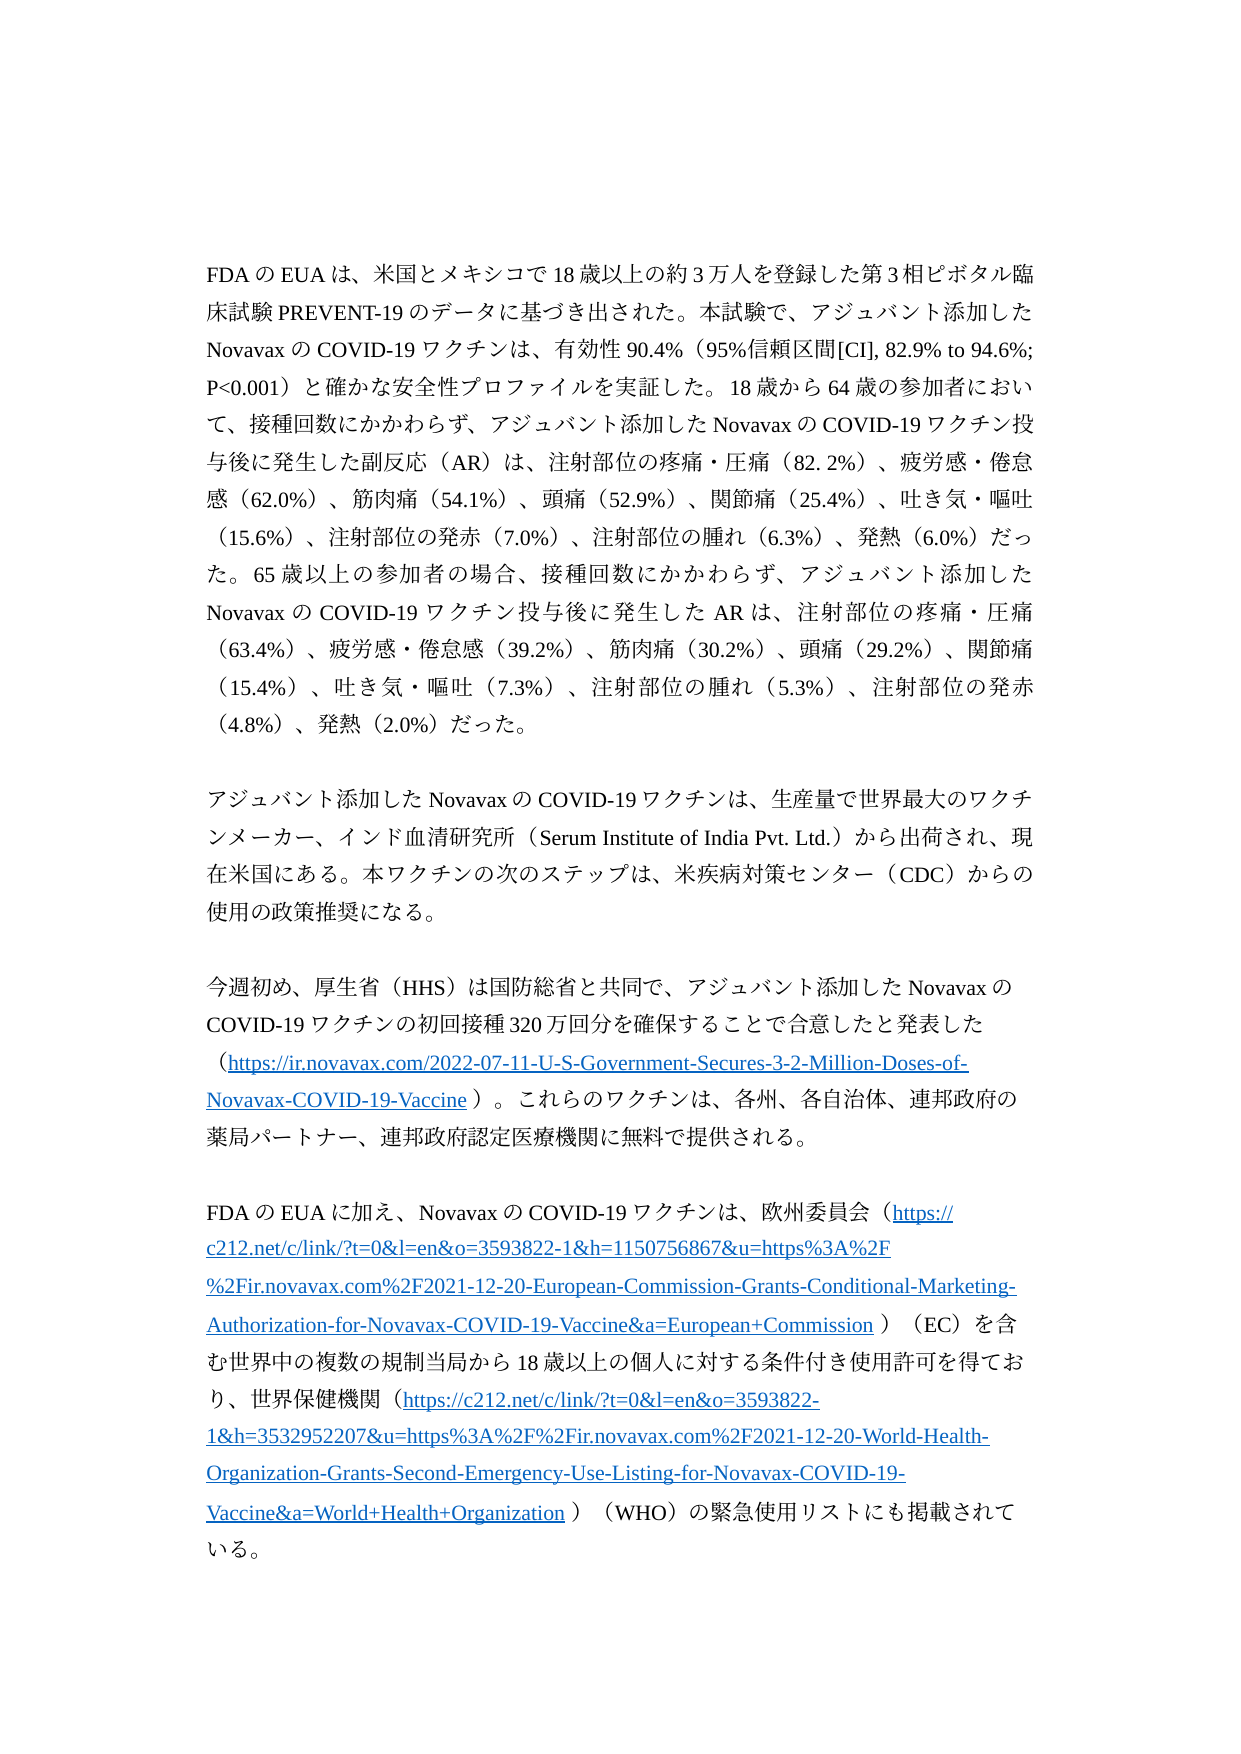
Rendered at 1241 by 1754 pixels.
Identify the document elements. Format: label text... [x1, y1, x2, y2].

text 今週初め、厚生省（HHS）は国防総省と共同で、アジュバント添加したNovavaxのCOVID-19ワクチンの初回接種320万回分を確保することで合意したと発表した（https://ir.novavax.com/2022-07-11-U-S-Government-Secures-3-2-Million-Doses-of-Novavax-COVID-19-Vaccine ）。これらのワクチンは、各州、各自治体、連邦政府の薬局パートナー、連邦政府認定医療機関に無料で提供される。 [206, 967, 1034, 1154]
text FDAのEUAに加え、NovavaxのCOVID-19ワクチンは、欧州委員会（https://c212.net/c/link/?t=0&l=en&o=3593822-1&h=1150756867&u=https%3A%2F%2Fir.novavax.com%2F2021-12-20-European-Commission-Grants-Conditional-Marketing-Authorization-for-Novavax-COVID-19-Vaccine&a=European+Commission ）（EC）を含む世界中の複数の規制当局から18歳以上の個人に対する条件付き使用許可を得ており、世界保健機関（https://c212.net/c/link/?t=0&l=en&o=3593822-1&h=3532952207&u=https%3A%2F%2Fir.novavax.com%2F2021-12-20-World-Health-Organization-Grants-Second-Emergency-Use-Listing-for-Novavax-COVID-19-Vaccine&a=World+Health+Organization ）（WHO）の緊急使用リストにも掲載されている。 [206, 1192, 1034, 1567]
text アジュバント添加したNovavaxのCOVID-19ワクチンは、生産量で世界最大のワクチンメーカー、インド血清研究所（Serum Institute of India Pvt. Ltd.）から出荷され、現在米国にある。本ワクチンの次のステップは、米疾病対策センター（CDC）からの使用の政策推奨になる。 [206, 779, 1034, 929]
text FDAのEUAは、米国とメキシコで18歳以上の約3万人を登録した第3相ピボタル臨床試験PREVENT-19のデータに基づき出された。本試験で、アジュバント添加したNovavaxのCOVID-19ワクチンは、有効性90.4%（95%信頼区間[CI], 82.9% to 94.6%; P<0.001）と確かな安全性プロファイルを実証した。18歳から64歳の参加者において、接種回数にかかわらず、アジュバント添加したNovavaxのCOVID-19ワクチン投与後に発生した副反応（AR）は、注射部位の疼痛・圧痛（82. 2%）、疲労感・倦怠感（62.0%）、筋肉痛（54.1%）、頭痛（52.9%）、関節痛（25.4%）、吐き気・嘔吐（15.6%）、注射部位の発赤（7.0%）、注射部位の腫れ（6.3%）、発熱（6.0%）だった。65歳以上の参加者の場合、接種回数にかかわらず、アジュバント添加したNovavaxのCOVID-19ワクチン投与後に発生したARは、注射部位の疼痛・圧痛（63.4%）、疲労感・倦怠感（39.2%）、筋肉痛（30.2%）、頭痛（29.2%）、関節痛（15.4%）、吐き気・嘔吐（7.3%）、注射部位の腫れ（5.3%）、注射部位の発赤（4.8%）、発熱（2.0%）だった。 [206, 254, 1034, 742]
